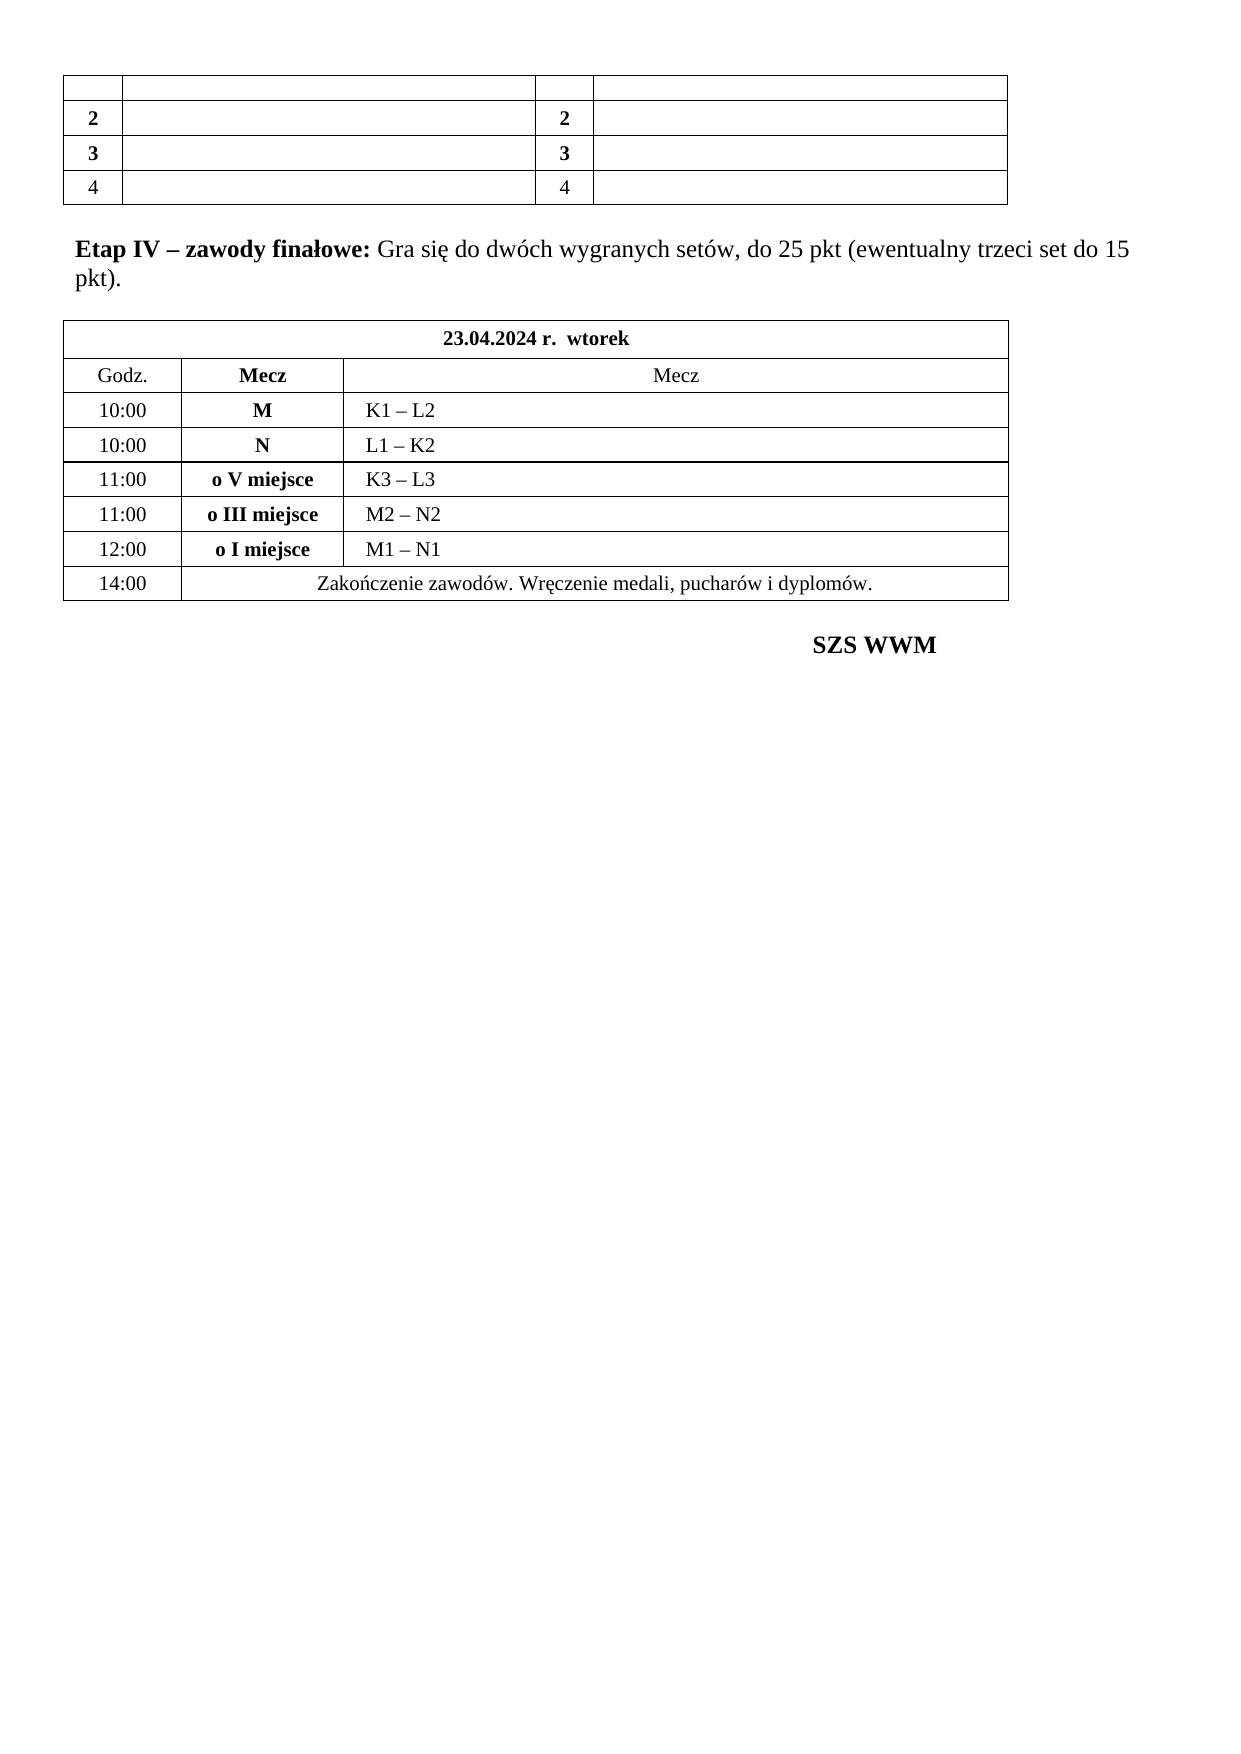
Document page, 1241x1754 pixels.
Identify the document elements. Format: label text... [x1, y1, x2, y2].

table_cell o V miejsce [182, 463, 343, 496]
table_cell [594, 76, 1007, 100]
table_cell [123, 101, 535, 135]
table_cell K3 – L3 [344, 463, 1008, 496]
text SZS WWM [75, 630, 1165, 659]
table_cell 10:00 [64, 393, 181, 427]
table_cell o III miejsce [182, 497, 343, 531]
table_cell 10:00 [64, 428, 181, 461]
table_cell o I miejsce [182, 532, 343, 566]
table_cell Mecz [344, 359, 1008, 392]
table_cell M1 – N1 [344, 532, 1008, 566]
table_cell 4 [64, 171, 122, 204]
table_cell 11:00 [64, 497, 181, 531]
table_cell Zakończenie zawodów. Wręczenie medali, pucharów i dyplomów. [182, 567, 1008, 600]
text Etap IV – zawody finałowe: Gra się do dwóch wygranych setów, do 25 pkt (ewentualny trzeci set do 15 pkt). [75, 234, 1165, 291]
table_cell Mecz [182, 359, 343, 392]
table_cell 1 [64, 76, 122, 100]
table_cell L1 – K2 [344, 428, 1008, 461]
table_cell [123, 171, 535, 204]
table_cell N [182, 428, 343, 461]
table_cell Godz. [64, 359, 181, 392]
table_cell 2 [64, 101, 122, 135]
table_cell 2 [536, 101, 593, 135]
table_cell 11:00 [64, 463, 181, 496]
table_cell 3 [536, 136, 593, 169]
table_cell 4 [536, 171, 593, 204]
table_cell [594, 171, 1007, 204]
table_cell M2 – N2 [344, 497, 1008, 531]
table_cell 14:00 [64, 567, 181, 600]
table_cell 12:00 [64, 532, 181, 566]
table_cell 3 [64, 136, 122, 169]
table_cell [594, 136, 1007, 169]
table_cell [123, 136, 535, 169]
table_header 23.04.2024 r. wtorek [64, 321, 1008, 357]
table_cell 1 [536, 76, 593, 100]
table_cell K1 – L2 [344, 393, 1008, 427]
table_cell M [182, 393, 343, 427]
table_cell [123, 76, 535, 100]
table_cell [594, 101, 1007, 135]
